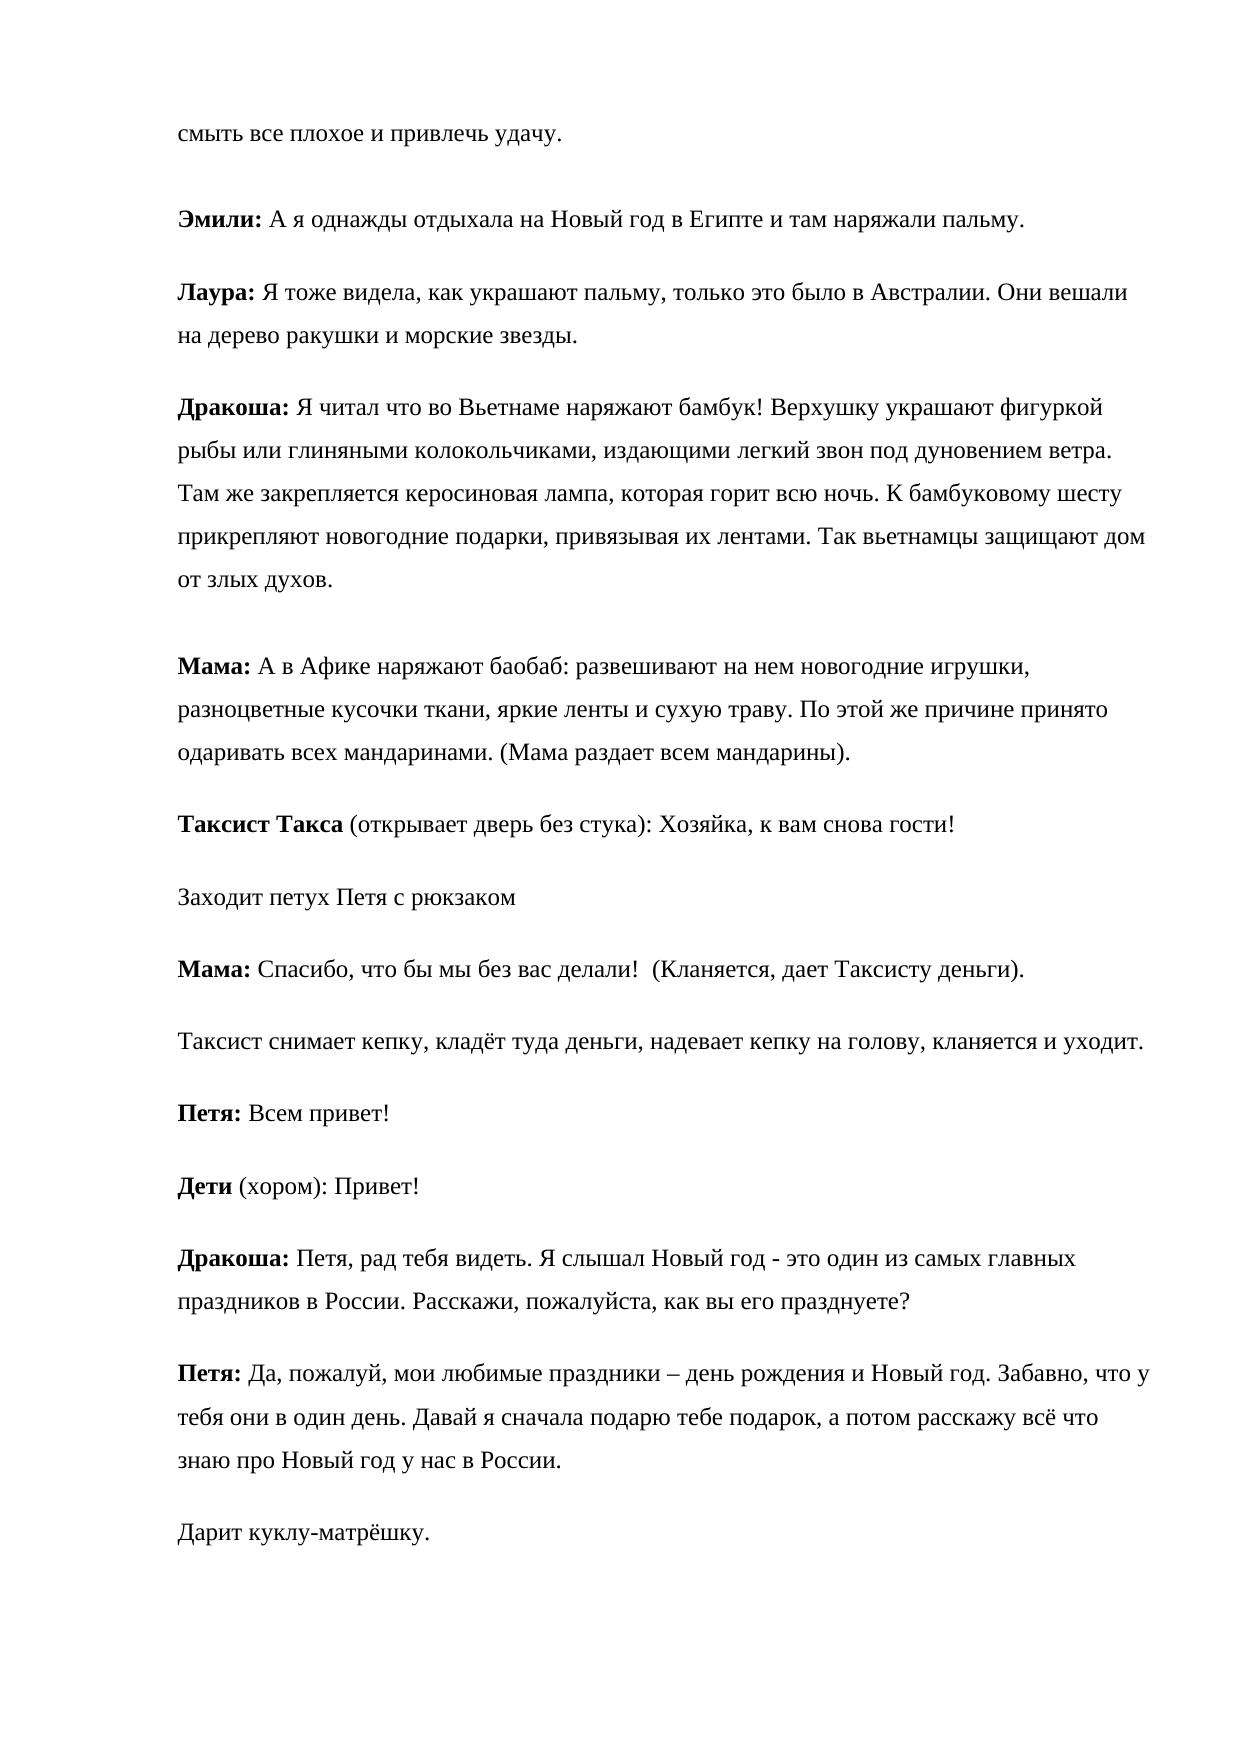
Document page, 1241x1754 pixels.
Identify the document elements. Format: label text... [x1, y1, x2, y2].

text Заходит петух Петя с рюкзаком [177, 882, 1152, 910]
text Дети (хором): Привет! [177, 1171, 1152, 1199]
text Мама: Спасибо, что бы мы без вас делали! (Кланяется, дает Таксисту деньги). [177, 954, 1152, 983]
text Таксист снимает кепку, кладёт туда деньги, надевает кепку на голову, кланяется и уходит. [177, 1026, 1152, 1055]
text Петя: Да, пожалуй, мои любимые праздники – день рождения и Новый год. Забавно, что у тебя они в один день. Давай я сначала подарю тебе подарок, а потом расскажу всё что знаю про Новый год у нас в России. [177, 1358, 1152, 1473]
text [177, 118, 1152, 233]
text Лаура: Я тоже видела, как украшают пальму, только это было в Австралии. Они вешали на дерево ракушки и морские звезды. [177, 277, 1152, 348]
text Дарит куклу-матрёшку. [177, 1517, 1152, 1546]
text Петя: Всем привет! [177, 1098, 1152, 1127]
text Дракоша: Я читал что во Вьетнаме наряжают бамбук! Верхушку украшают фигуркой рыбы или глиняными колокольчиками, издающими легкий звон под дуновением ветра. Там же закрепляется керосиновая лампа, которая горит всю ночь. К бамбуковому шесту прикрепляют новогодние подарки, привязывая их лентами. Так вьетнамцы защищают дом от злых духов. Мама: А в Афике наряжают баобаб: развешивают на нем новогодние игрушки, разноцветные кусочки ткани, яркие ленты и сухую траву. По этой же причине принято одаривать всех мандаринами. (Мама раздает всем мандарины). [177, 392, 1152, 766]
text Таксист Такса (открывает дверь без стука): Хозяйка, к вам снова гости! [177, 809, 1152, 838]
text Дракоша: Петя, рад тебя видеть. Я слышал Новый год - это один из самых главных праздников в России. Расскажи, пожалуйста, как вы его празднуете? [177, 1243, 1152, 1315]
